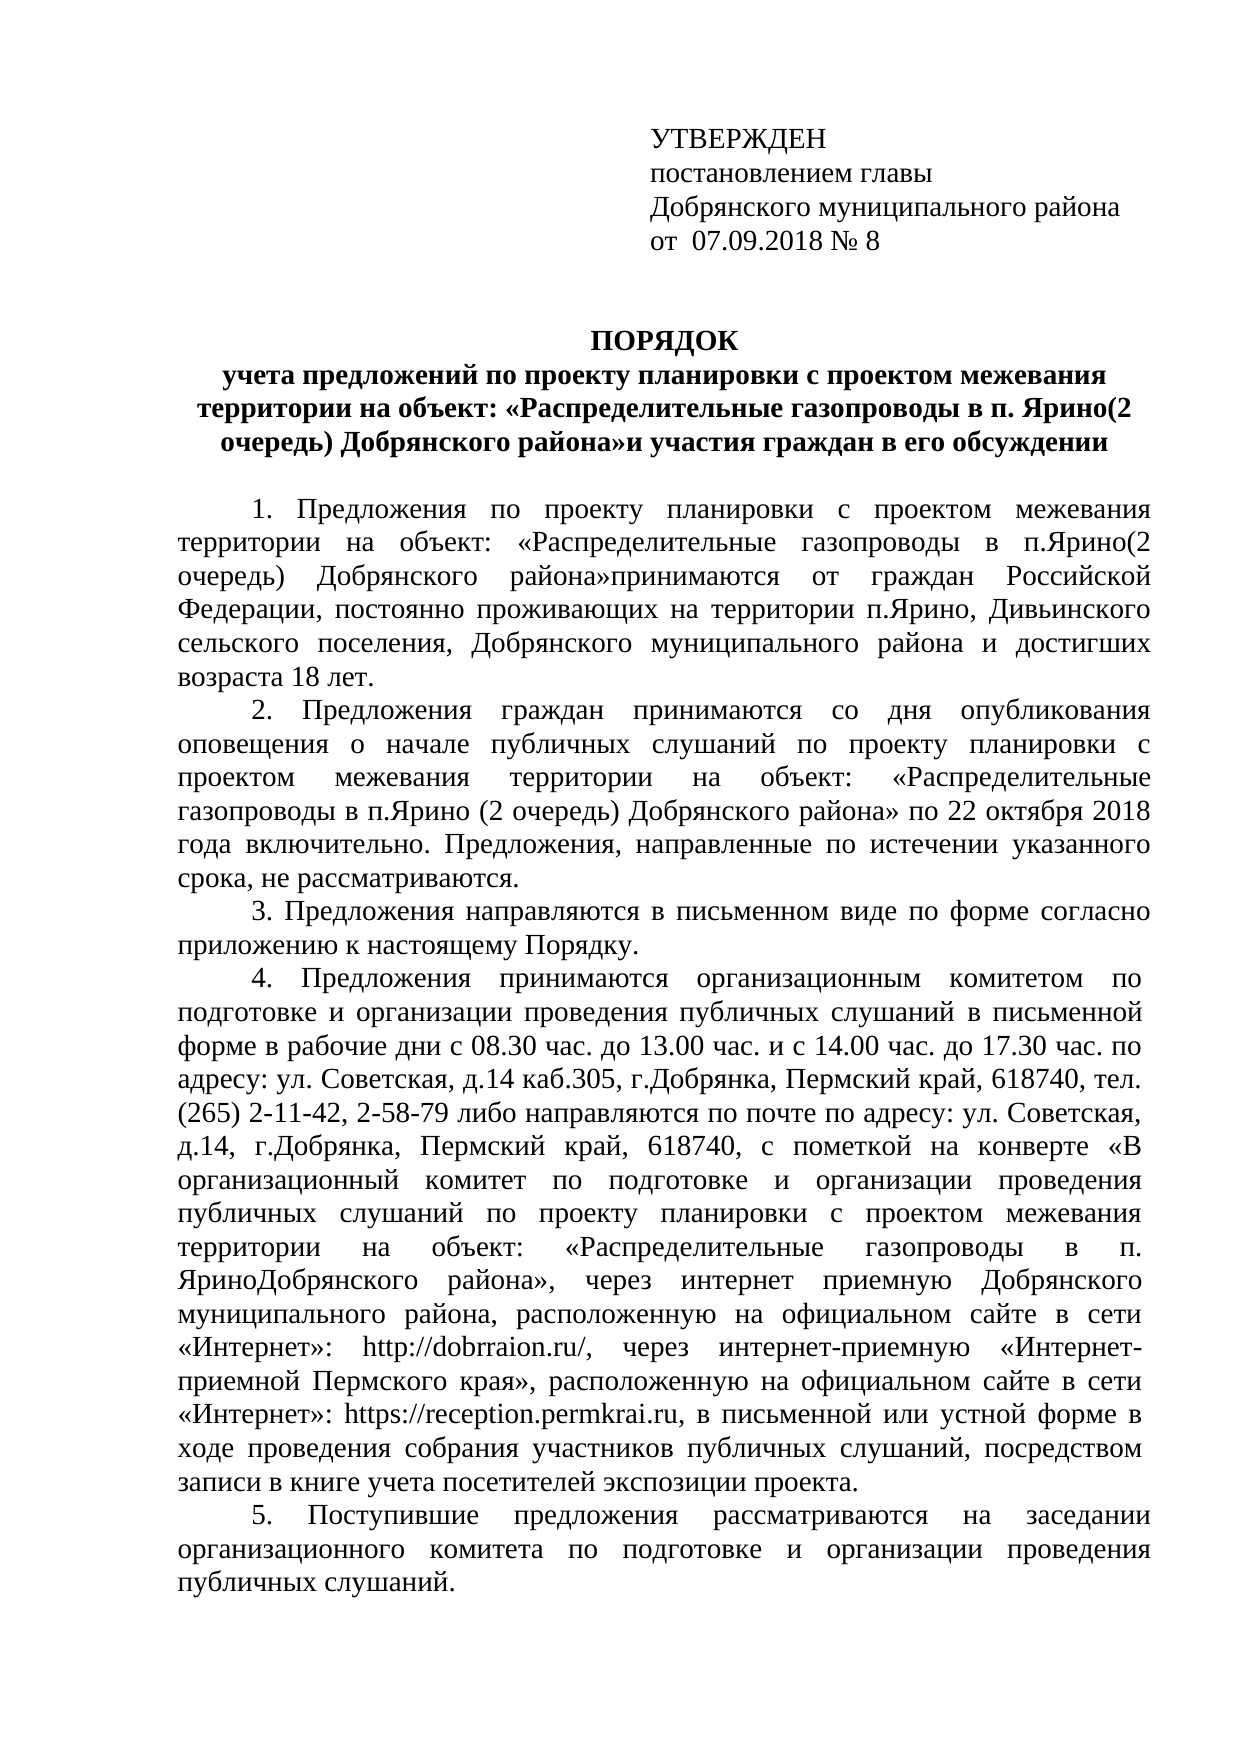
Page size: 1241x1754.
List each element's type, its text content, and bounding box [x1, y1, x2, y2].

text Добрянского муниципального района [650, 189, 1152, 223]
text 1. Предложения по проекту планировки с проектом межевания территории на объект: «Распределительные газопроводы в п.Ярино(2 очередь) Добрянского района»принимаются от граждан Российской Федерации, постоянно проживающих на территории п.Ярино, Дивьинского сельского поселения, Добрянского муниципального района и достигших возраста 18 лет. [177, 491, 1152, 692]
text 3. Предложения направляются в письменном виде по форме согласно приложению к настоящему Порядку. [177, 893, 1152, 961]
text 4. Предложения принимаются организационным комитетом по подготовке и организации проведения публичных слушаний в письменной форме в рабочие дни с 08.30 час. до 13.00 час. и с 14.00 час. до 17.30 час. по адресу: ул. Советская, д.14 каб.305, г.Добрянка, Пермский край, 618740, тел. (265) 2-11-42, 2-58-79 либо направляются по почте по адресу: ул. Советская, д.14, г.Добрянка, Пермский край, 618740, с пометкой на конверте «В организационный комитет по подготовке и организации проведения публичных слушаний по проекту планировки с проектом межевания территории на объект: «Распределительные газопроводы в п. ЯриноДобрянского района», через интернет приемную Добрянского муниципального района, расположенную на официальном сайте в сети «Интернет»: http://dobrraion.ru/, через интернет-приемную «Интернет-приемной Пермского края», расположенную на официальном сайте в сети «Интернет»: https://reception.permkrai.ru, в письменной или устной форме в ходе проведения собрания участников публичных слушаний, посредством записи в книге учета посетителей экспозиции проекта. [177, 961, 1143, 1497]
text 2. Предложения граждан принимаются со дня опубликования оповещения о начале публичных слушаний по проекту планировки с проектом межевания территории на объект: «Распределительные газопроводы в п.Ярино (2 очередь) Добрянского района» по 22 октября 2018 года включительно. Предложения, направленные по истечении указанного срока, не рассматриваются. [177, 692, 1152, 893]
text 5. Поступившие предложения рассматриваются на заседании организационного комитета по подготовке и организации проведения публичных слушаний. [177, 1497, 1152, 1598]
text ПОРЯДОК [177, 323, 1152, 357]
text УТВЕРЖДЕН [650, 118, 1152, 156]
text учета предложений по проекту планировки с проектом межевания территории на объект: «Распределительные газопроводы в п. Ярино(2 очередь) Добрянского района»и участия граждан в его обсуждении [177, 357, 1152, 457]
text постановлением главы [650, 156, 1152, 189]
text от 07.09.2018 № 8 [650, 223, 1152, 256]
